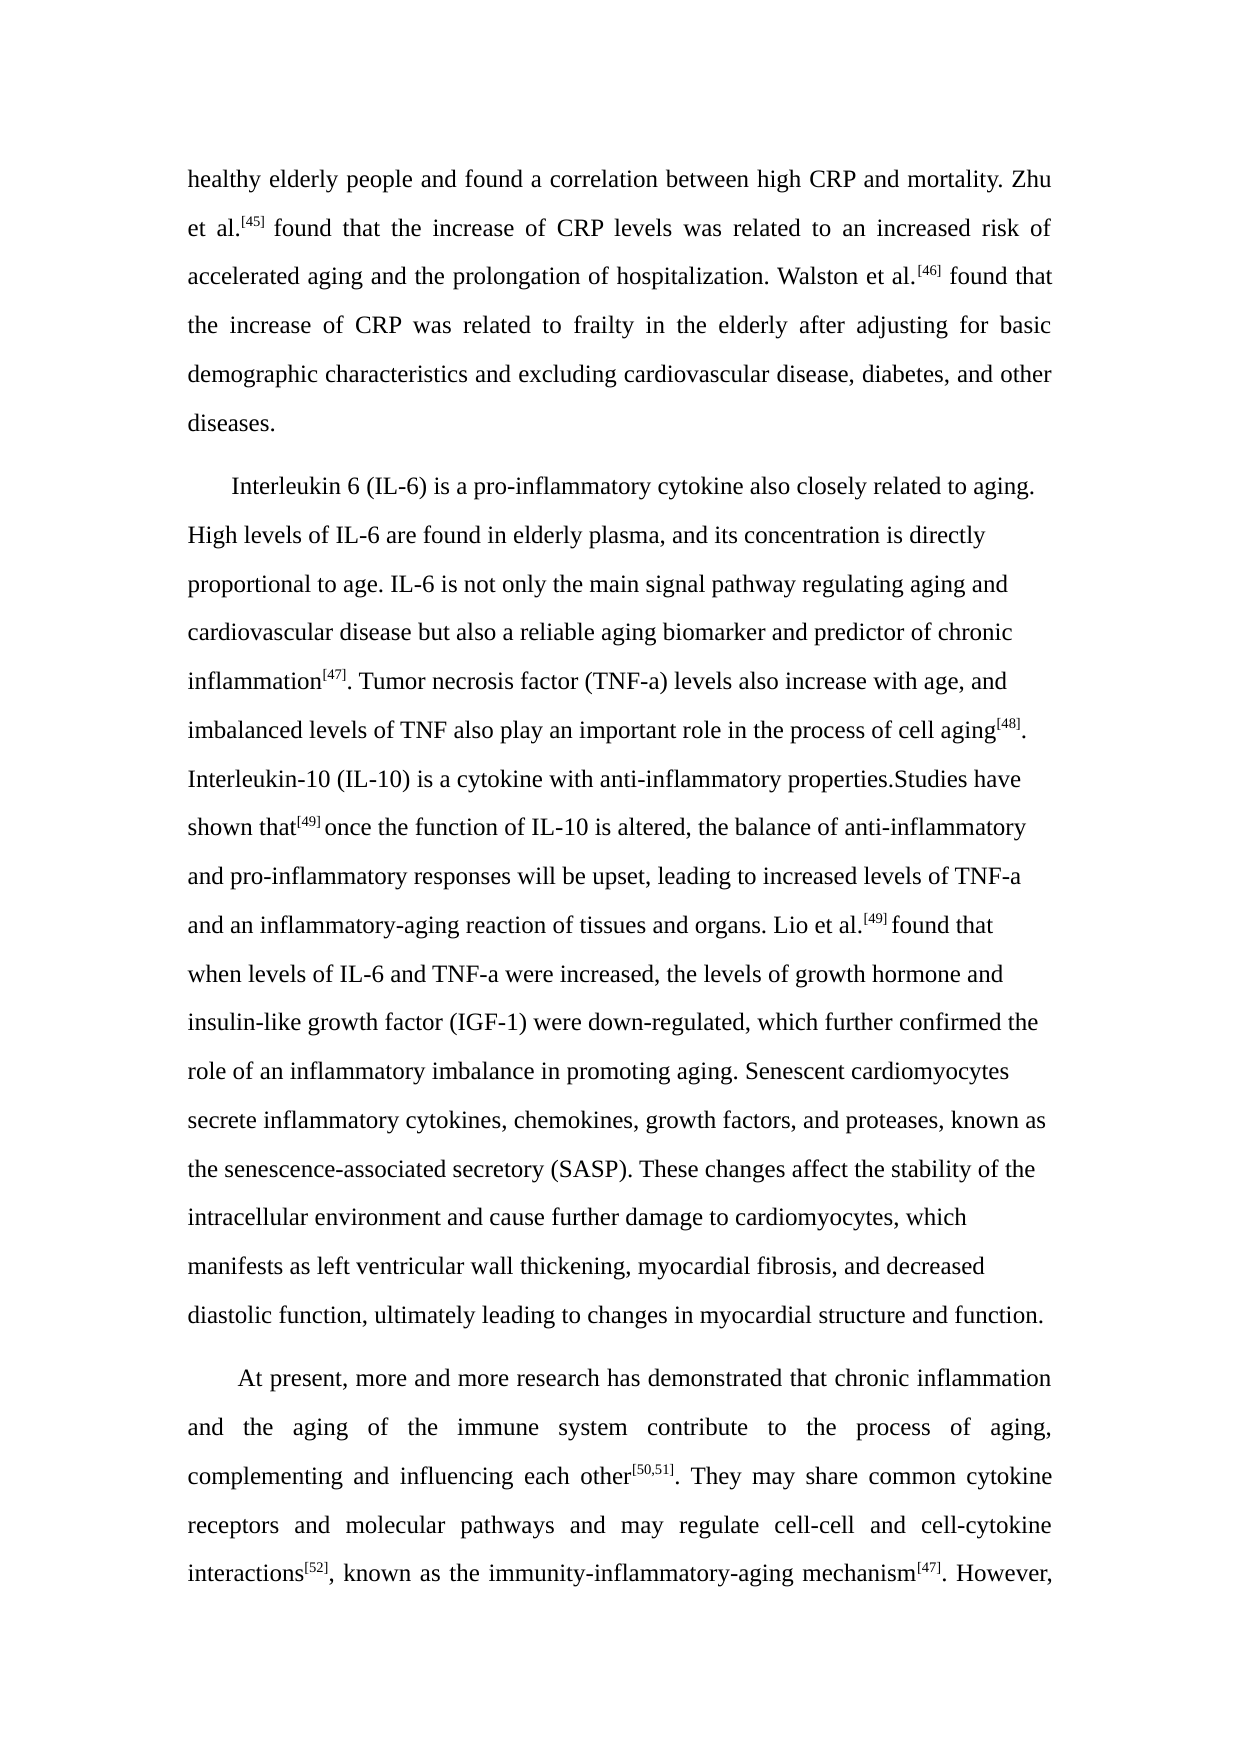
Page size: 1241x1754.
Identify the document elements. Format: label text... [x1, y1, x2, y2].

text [187, 1362, 1053, 1589]
text Interleukin 6 (IL-6) is a pro-inflammatory cytokine also closely related to aging. High levels of IL-6 are found in elderly plasma, and its concentration is directly proportional to age. IL-6 is not only the main signal pathway regulating aging and cardiovascular disease but also a reliable aging biomarker and predictor of chronic inflammation[47]. Tumor necrosis factor (TNF-a) levels also increase with age, and imbalanced levels of TNF also play an important role in the process of cell aging[48]. Interleukin-10 (IL-10) is a cytokine with anti-inflammatory properties.Studies have shown that[49] once the function of IL-10 is altered, the balance of anti-inflammatory and pro-inflammatory responses will be upset, leading to increased levels of TNF-a and an inflammatory-aging reaction of tissues and organs. Lio et al.[49] found that when levels of IL-6 and TNF-a were increased, the levels of growth hormone and insulin-like growth factor (IGF-1) were down-regulated, which further confirmed the role of an inflammatory imbalance in promoting aging. Senescent cardiomyocytes secrete inflammatory cytokines, chemokines, growth factors, and proteases, known as the senescence-associated secretory (SASP). These changes affect the stability of the intracellular environment and cause further damage to cardiomyocytes, which manifests as left ventricular wall thickening, myocardial fibrosis, and decreased diastolic function, ultimately leading to changes in myocardial structure and function. [187, 469, 1053, 1331]
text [187, 162, 1053, 438]
